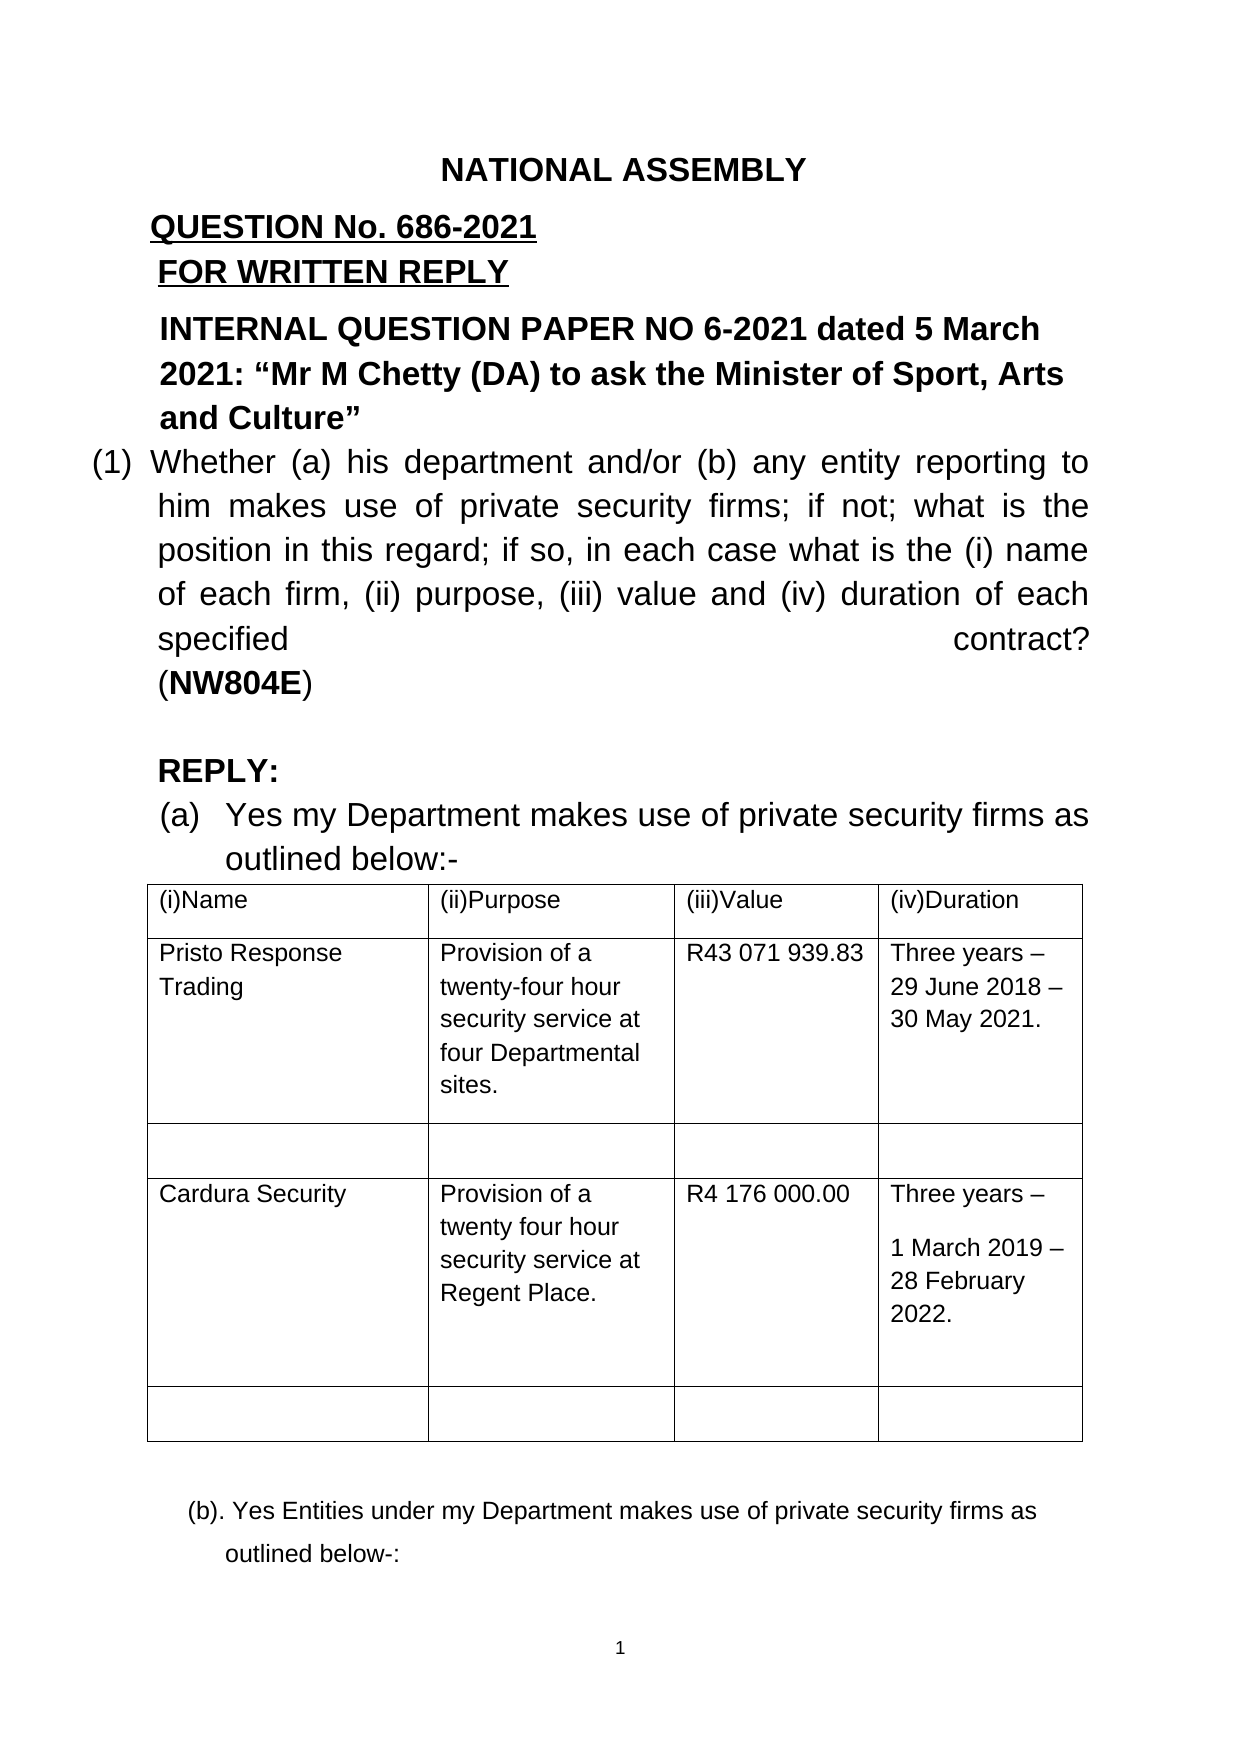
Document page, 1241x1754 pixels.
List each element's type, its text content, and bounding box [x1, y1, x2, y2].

list Yes my Department makes use of private security firms as outlined below:- [159, 795, 1090, 878]
list Whether (a) his department and/or (b) any entity reporting to him makes use of private security firms; if not; what is the position in this regard; if so, in each case what is the (i) name of each firm, (ii) purpose, (iii) value and (iv) duration of each specified contract? (NW804E) [92, 442, 1090, 701]
table_cell [675, 1124, 878, 1178]
table_cell Provision of a twenty four hour security service at Regent Place. [429, 1179, 674, 1386]
table_cell [429, 1387, 674, 1441]
table_header (iii)Value [675, 885, 878, 937]
table_cell R4 176 000.00 [675, 1179, 878, 1386]
table_cell Three years – 1 March 2019 – 28 February 2022. [879, 1179, 1082, 1386]
text (b). Yes Entities under my Department makes use of private security firms as outlined below-: [187, 1496, 1090, 1568]
text INTERNAL QUESTION PAPER NO 6-2021 dated 5 March 2021: “Mr M Chetty (DA) to ask the Minister of Sport, Arts and Culture” [159, 309, 1090, 436]
text REPLY: [157, 751, 1090, 789]
table_cell [148, 1387, 428, 1441]
table_cell [675, 1387, 878, 1441]
table_cell Provision of a twenty-four hour security service at four Departmental sites. [429, 939, 674, 1123]
table_cell Three years – 29 June 2018 – 30 May 2021. [879, 939, 1082, 1123]
text NATIONAL ASSEMBLY [157, 150, 1090, 188]
table_cell [429, 1124, 674, 1178]
table_cell [148, 1124, 428, 1178]
table_header (ii)Purpose [429, 885, 674, 937]
text FOR WRITTEN REPLY [157, 252, 1090, 290]
table_header (i)Name [148, 885, 428, 937]
table_cell R43 071 939.83 [675, 939, 878, 1123]
table_cell [879, 1387, 1082, 1441]
table_cell Cardura Security [148, 1179, 428, 1386]
table_cell Pristo Response Trading [148, 939, 428, 1123]
text QUESTION No. 686-2021 [150, 208, 1090, 246]
table_cell [879, 1124, 1082, 1178]
table_header (iv)Duration [879, 885, 1082, 937]
